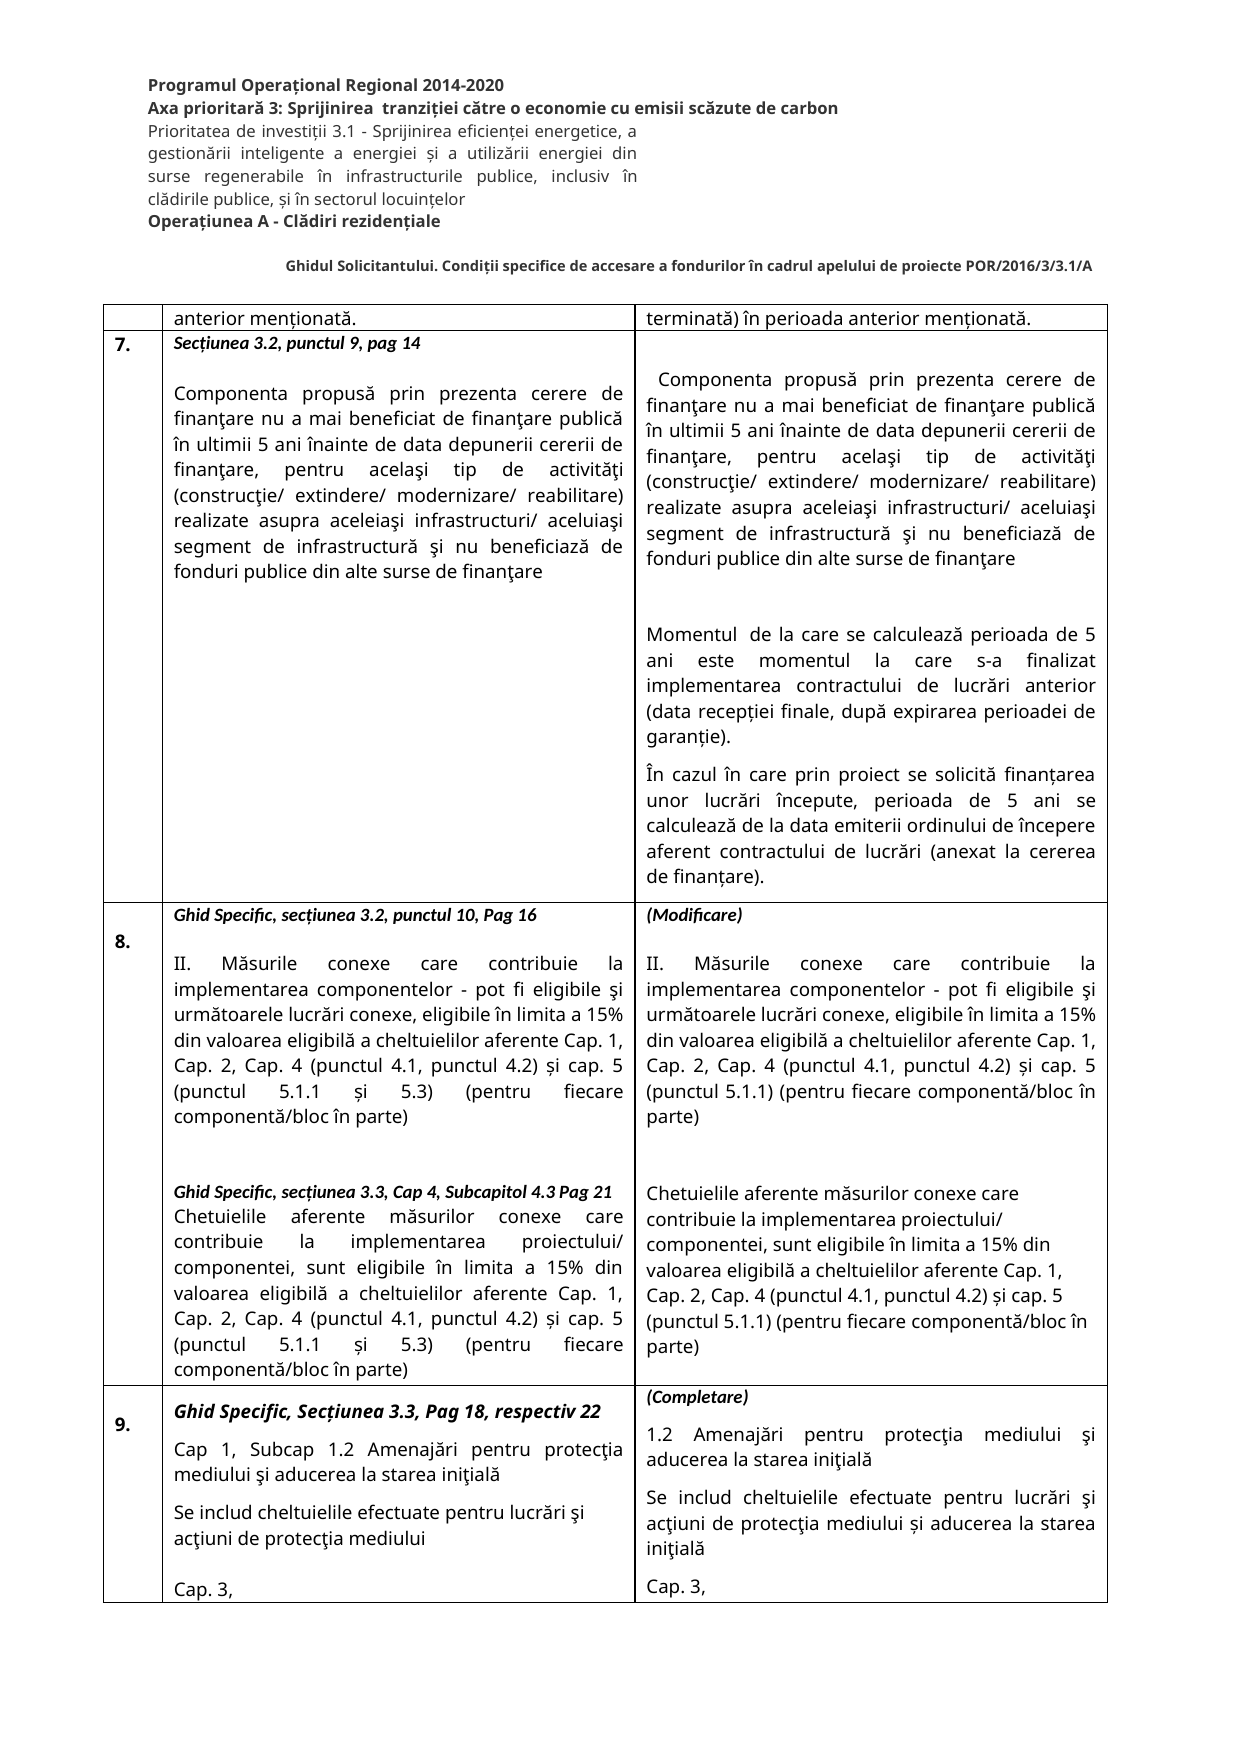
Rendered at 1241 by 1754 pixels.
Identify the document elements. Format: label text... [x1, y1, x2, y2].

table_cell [163, 1386, 634, 1602]
table_cell 9. [104, 1386, 162, 1602]
table_cell Secțiunea 3.2, punctul 9, pag 14 Componenta propusă prin prezenta cerere de finanţare nu a mai beneficiat de finanţare publică în ultimii 5 ani înainte de data depunerii cererii de finanţare, pentru acelaşi tip de activităţi (construcţie/ extindere/ modernizare/ reabilitare) realizate asupra aceleiaşi infrastructuri/ aceluiaşi segment de infrastructură şi nu beneficiază de fonduri publice din alte surse de finanţare [163, 331, 634, 902]
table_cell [636, 305, 1107, 330]
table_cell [163, 305, 634, 330]
table_cell 6. [104, 305, 162, 330]
table_cell (Modificare) II. Măsurile conexe care contribuie la implementarea componentelor - pot fi eligibile şi următoarele lucrări conexe, eligibile în limita a 15% din valoarea eligibilă a cheltuielilor aferente Cap. 1, Cap. 2, Cap. 4 (punctul 4.1, punctul 4.2) și cap. 5 (punctul 5.1.1) (pentru fiecare componentă/bloc în parte) Chetuielile aferente măsurilor conexe care contribuie la implementarea proiectului/ componentei, sunt eligibile în limita a 15% din valoarea eligibilă a cheltuielilor aferente Cap. 1, Cap. 2, Cap. 4 (punctul 4.1, punctul 4.2) și cap. 5 (punctul 5.1.1) (pentru fiecare componentă/bloc în parte) [636, 903, 1107, 1384]
table_cell 7. [104, 331, 162, 902]
table_cell 8. [104, 903, 162, 1384]
table_cell Componenta propusă prin prezenta cerere de finanţare nu a mai beneficiat de finanţare publică în ultimii 5 ani înainte de data depunerii cererii de finanţare, pentru acelaşi tip de activităţi (construcţie/ extindere/ modernizare/ reabilitare) realizate asupra aceleiaşi infrastructuri/ aceluiaşi segment de infrastructură şi nu beneficiază de fonduri publice din alte surse de finanţare Momentul de la care se calculează perioada de 5 ani este momentul la care s-a finalizat implementarea contractului de lucrări anterior (data recepției finale, după expirarea perioadei de garanție). În cazul în care prin proiect se solicită finanțarea unor lucrări începute, perioada de 5 ani se calculează de la data emiterii ordinului de începere aferent contractului de lucrări (anexat la cererea de finanțare). [636, 331, 1107, 902]
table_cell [636, 1386, 1107, 1602]
table_cell Ghid Specific, secțiunea 3.2, punctul 10, Pag 16 II. Măsurile conexe care contribuie la implementarea componentelor - pot fi eligibile şi următoarele lucrări conexe, eligibile în limita a 15% din valoarea eligibilă a cheltuielilor aferente Cap. 1, Cap. 2, Cap. 4 (punctul 4.1, punctul 4.2) și cap. 5 (punctul 5.1.1 și 5.3) (pentru fiecare componentă/bloc în parte) Ghid Specific, secțiunea 3.3, Cap 4, Subcapitol 4.3 Pag 21 Chetuielile aferente măsurilor conexe care contribuie la implementarea proiectului/ componentei, sunt eligibile în limita a 15% din valoarea eligibilă a cheltuielilor aferente Cap. 1, Cap. 2, Cap. 4 (punctul 4.1, punctul 4.2) și cap. 5 (punctul 5.1.1 și 5.3) (pentru fiecare componentă/bloc în parte) [163, 903, 634, 1384]
